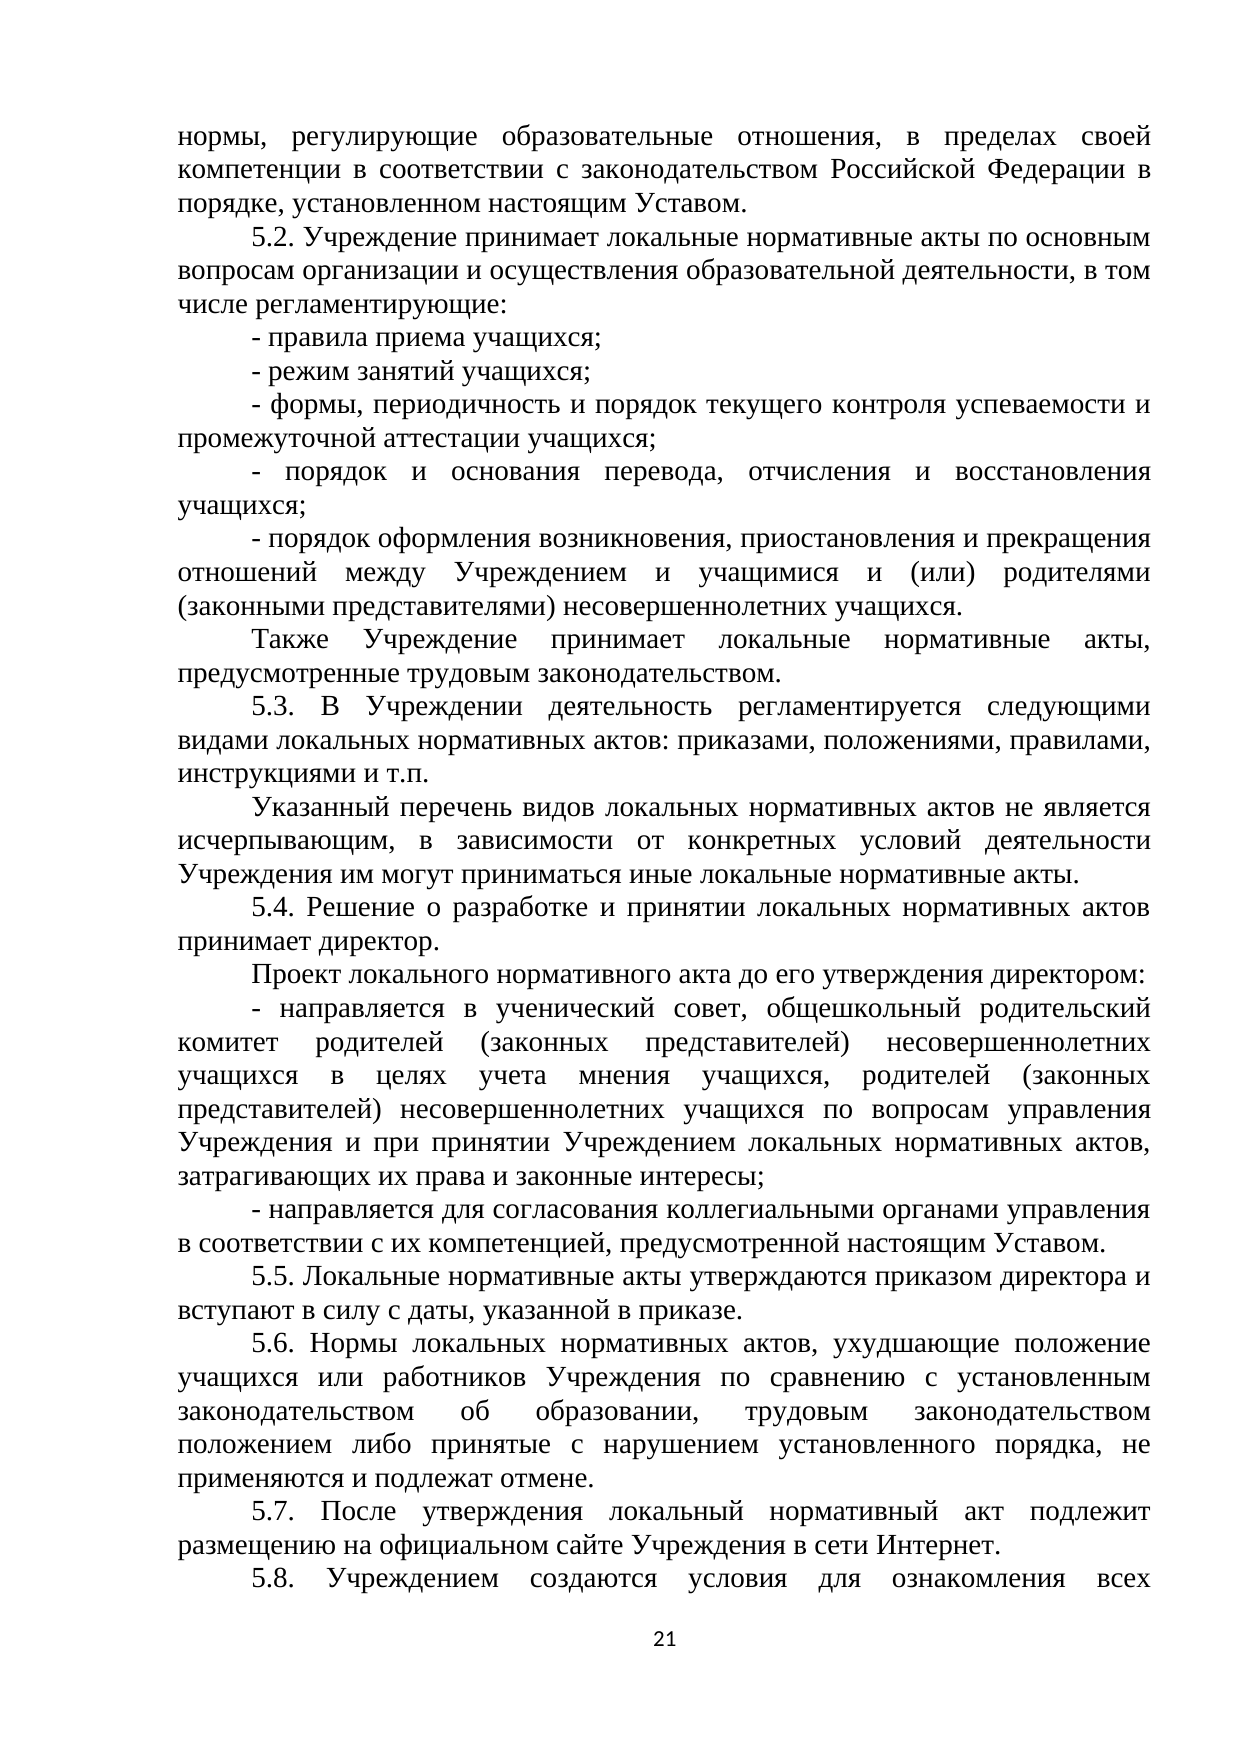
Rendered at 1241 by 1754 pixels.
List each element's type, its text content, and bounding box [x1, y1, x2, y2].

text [177, 118, 1152, 219]
text - порядок оформления возникновения, приостановления и прекращения отношений между Учреждением и учащимися и (или) родителями (законными представителями) несовершеннолетних учащихся. [177, 521, 1152, 621]
text - направляется для согласования коллегиальными органами управления в соответствии с их компетенцией, предусмотренной настоящим Уставом. [177, 1191, 1152, 1258]
text 5.4. Решение о разработке и принятии локальных нормативных актов принимает директор. [177, 889, 1152, 957]
text 5.5. Локальные нормативные акты утверждаются приказом директора и вступают в силу с даты, указанной в приказе. [177, 1258, 1152, 1326]
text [177, 1560, 1152, 1594]
text 5.3. В Учреждении деятельность регламентируется следующими видами локальных нормативных актов: приказами, положениями, правилами, инструкциями и т.п. [177, 688, 1152, 789]
text - направляется в ученический совет, общешкольный родительский комитет родителей (законных представителей) несовершеннолетних учащихся в целях учета мнения учащихся, родителей (законных представителей) несовершеннолетних учащихся по вопросам управления Учреждения и при принятии Учреждением локальных нормативных актов, затрагивающих их права и законные интересы; [177, 990, 1152, 1191]
text Также Учреждение принимает локальные нормативные акты, предусмотренные трудовым законодательством. [177, 621, 1152, 688]
text 5.2. Учреждение принимает локальные нормативные акты по основным вопросам организации и осуществления образовательной деятельности, в том числе регламентирующие: [177, 219, 1152, 319]
text 5.6. Нормы локальных нормативных актов, ухудшающие положение учащихся или работников Учреждения по сравнению с установленным законодательством об образовании, трудовым законодательством положением либо принятые с нарушением установленного порядка, не применяются и подлежат отмене. [177, 1326, 1152, 1493]
text - правила приема учащихся; [177, 319, 1152, 353]
text - режим занятий учащихся; [177, 353, 1152, 386]
text Проект локального нормативного акта до его утверждения директором: [177, 957, 1152, 990]
text - формы, периодичность и порядок текущего контроля успеваемости и промежуточной аттестации учащихся; [177, 386, 1152, 453]
text 5.7. После утверждения локальный нормативный акт подлежит размещению на официальном сайте Учреждения в сети Интернет. [177, 1493, 1152, 1560]
text - порядок и основания перевода, отчисления и восстановления учащихся; [177, 453, 1152, 521]
text Указанный перечень видов локальных нормативных актов не является исчерпывающим, в зависимости от конкретных условий деятельности Учреждения им могут приниматься иные локальные нормативные акты. [177, 789, 1152, 889]
